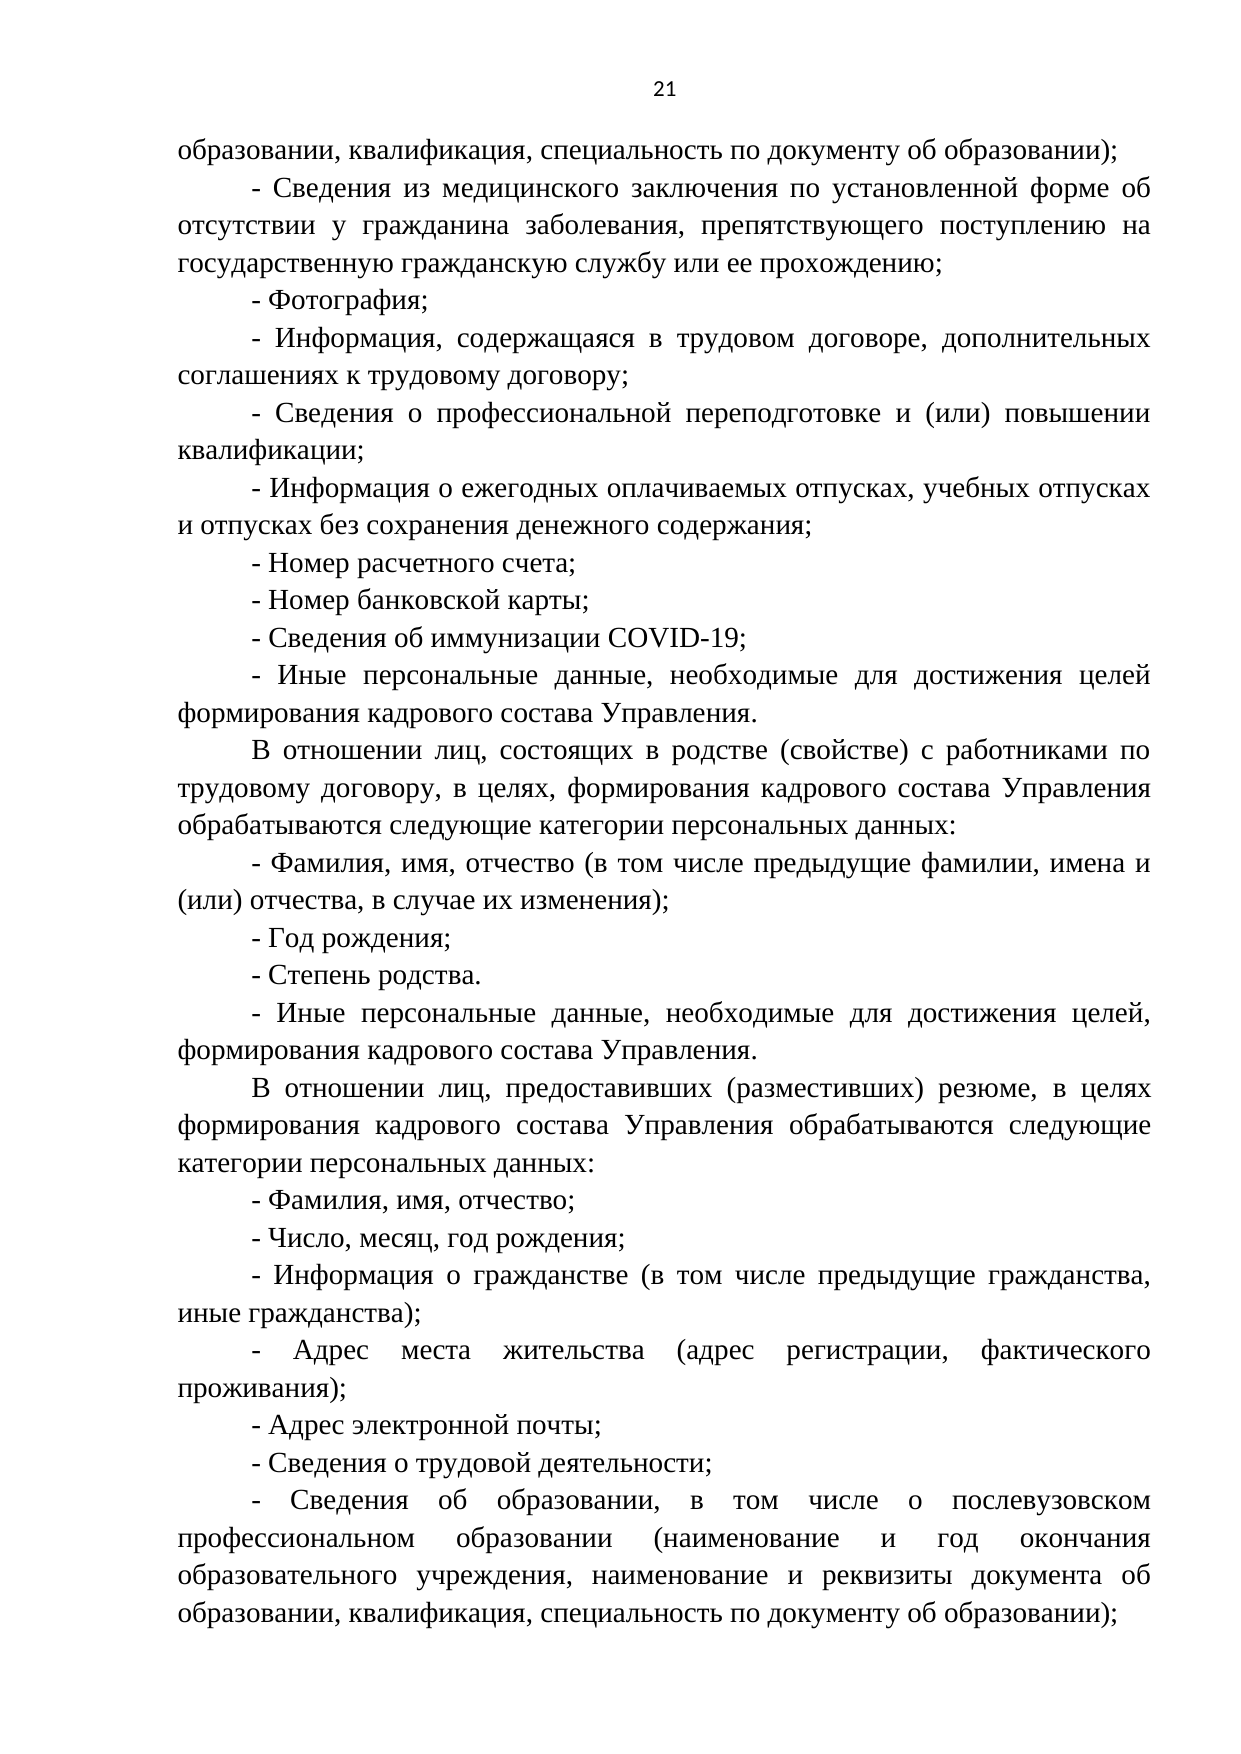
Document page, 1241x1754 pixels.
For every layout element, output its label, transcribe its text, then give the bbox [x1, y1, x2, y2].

text - Сведения о трудовой деятельности; [177, 1442, 1152, 1480]
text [177, 130, 1152, 167]
text - Год рождения; [177, 917, 1152, 955]
text - Фотография; [177, 280, 1152, 317]
text - Адрес места жительства (адрес регистрации, фактического проживания); [177, 1330, 1152, 1405]
text - Информация, содержащаяся в трудовом договоре, дополнительных соглашениях к трудовому договору; [177, 317, 1152, 392]
text - Информация о гражданстве (в том числе предыдущие гражданства, иные гражданства); [177, 1255, 1152, 1330]
text - Информация о ежегодных оплачиваемых отпусках, учебных отпусках и отпусках без сохранения денежного содержания; [177, 467, 1152, 542]
text - Сведения об иммунизации COVID-19; [177, 617, 1152, 655]
text - Номер банковской карты; [177, 580, 1152, 617]
text - Сведения о профессиональной переподготовке и (или) повышении квалификации; [177, 392, 1152, 467]
text - Иные персональные данные, необходимые для достижения целей, формирования кадрового состава Управления. [177, 992, 1152, 1067]
text - Фамилия, имя, отчество; [177, 1180, 1152, 1217]
text В отношении лиц, состоящих в родстве (свойстве) с работниками по трудовому договору, в целях, формирования кадрового состава Управления обрабатываются следующие категории персональных данных: [177, 730, 1152, 842]
text - Сведения из медицинского заключения по установленной форме об отсутствии у гражданина заболевания, препятствующего поступлению на государственную гражданскую службу или ее прохождению; [177, 167, 1152, 280]
text - Адрес электронной почты; [177, 1405, 1152, 1442]
text - Число, месяц, год рождения; [177, 1217, 1152, 1255]
text - Номер расчетного счета; [177, 542, 1152, 580]
text - Фамилия, имя, отчество (в том числе предыдущие фамилии, имена и (или) отчества, в случае их изменения); [177, 842, 1152, 917]
text - Степень родства. [177, 955, 1152, 992]
text В отношении лиц, предоставивших (разместивших) резюме, в целях формирования кадрового состава Управления обрабатываются следующие категории персональных данных: [177, 1067, 1152, 1180]
text - Иные персональные данные, необходимые для достижения целей формирования кадрового состава Управления. [177, 655, 1152, 730]
